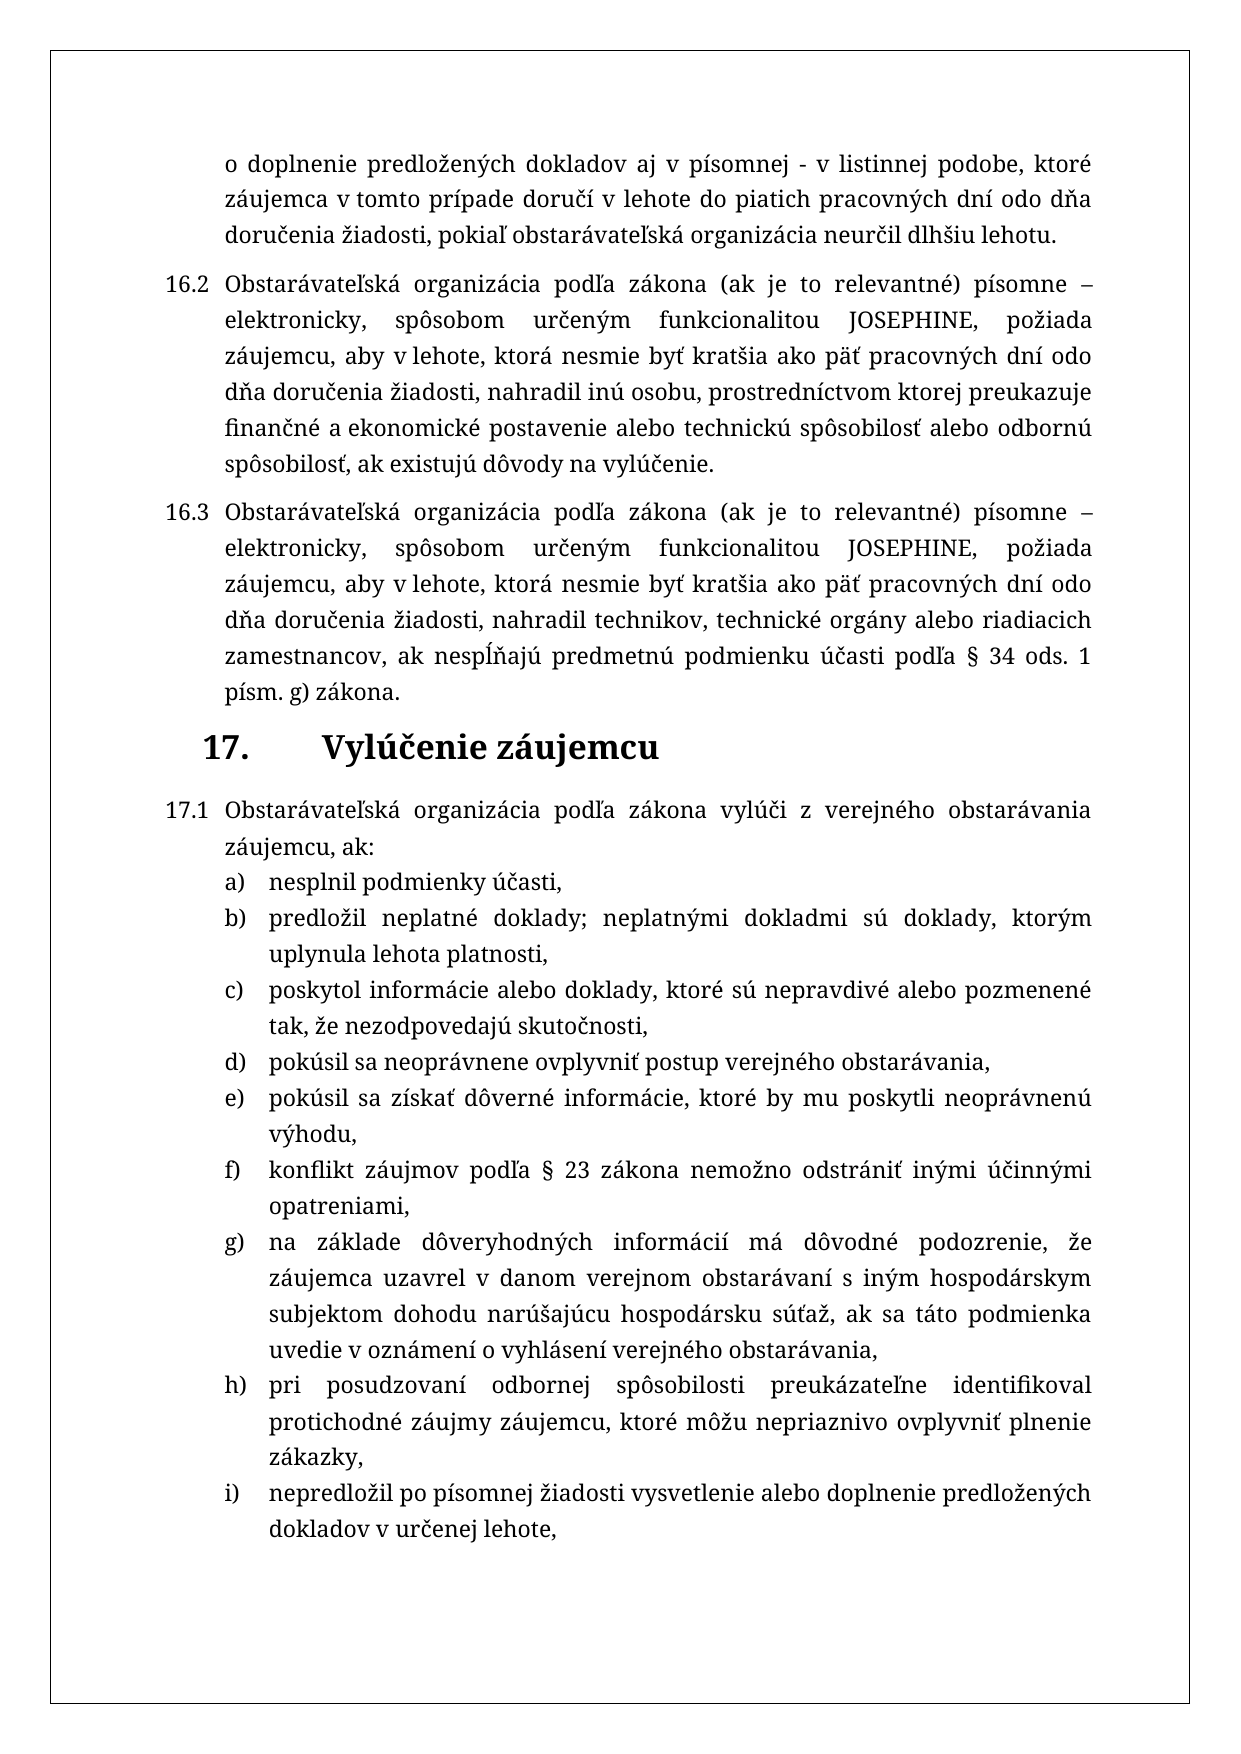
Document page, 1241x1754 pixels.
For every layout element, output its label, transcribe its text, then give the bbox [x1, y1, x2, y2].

text h) pri posudzovaní odbornej spôsobilosti preukázateľne identifikoval protichodné záujmy záujemcu, ktoré môžu nepriaznivo ovplyvniť plnenie zákazky, [224, 1369, 1093, 1473]
text e) pokúsil sa získať dôverné informácie, ktoré by mu poskytli neoprávnenú výhodu, [224, 1082, 1093, 1149]
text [165, 147, 1093, 251]
text g) na základe dôveryhodných informácií má dôvodné podozrenie, že záujemca uzavrel v danom verejnom obstarávaní s iným hospodárskym subjektom dohodu narúšajúcu hospodársku súťaž, ak sa táto podmienka uvedie v oznámení o vyhlásení verejného obstarávania, [224, 1226, 1093, 1365]
text d) pokúsil sa neoprávnene ovplyvniť postup verejného obstarávania, [224, 1046, 1093, 1077]
text a) nesplnil podmienky účasti, [224, 866, 1093, 898]
list Obstarávateľská organizácia podľa zákona (ak je to relevantné) písomne – elektronicky, spôsobom určeným funkcionalitou JOSEPHINE, požiada záujemcu, aby v lehote, ktorá nesmie byť kratšia ako päť pracovných dní odo dňa doručenia žiadosti, nahradil inú osobu, prostredníctvom ktorej preukazuje finančné a ekonomické postavenie alebo technickú spôsobilosť alebo odbornú spôsobilosť, ak existujú dôvody na vylúčenie. [165, 268, 1093, 479]
text i) nepredložil po písomnej žiadosti vysvetlenie alebo doplnenie predložených dokladov v určenej lehote, [224, 1477, 1093, 1544]
text f) konflikt záujmov podľa § 23 zákona nemožno odstrániť inými účinnými opatreniami, [224, 1154, 1093, 1221]
text b) predložil neplatné doklady; neplatnými dokladmi sú doklady, ktorým uplynula lehota platnosti, [224, 902, 1093, 969]
text c) poskytol informácie alebo doklady, ktoré sú nepravdivé alebo pozmenené tak, že nezodpovedajú skutočnosti, [224, 974, 1093, 1041]
text 17.1 Obstarávateľská organizácia podľa zákona vylúči z verejného obstarávania záujemcu, ak: [165, 794, 1093, 862]
list Obstarávateľská organizácia podľa zákona (ak je to relevantné) písomne – elektronicky, spôsobom určeným funkcionalitou JOSEPHINE, požiada záujemcu, aby v lehote, ktorá nesmie byť kratšia ako päť pracovných dní odo dňa doručenia žiadosti, nahradil technikov, technické orgány alebo riadiacich zamestnancov, ak nespĺňajú predmetnú podmienku účasti podľa § 34 ods. 1 písm. g) zákona. [165, 496, 1093, 707]
subtitle Vylúčenie záujemcu [203, 724, 1093, 769]
